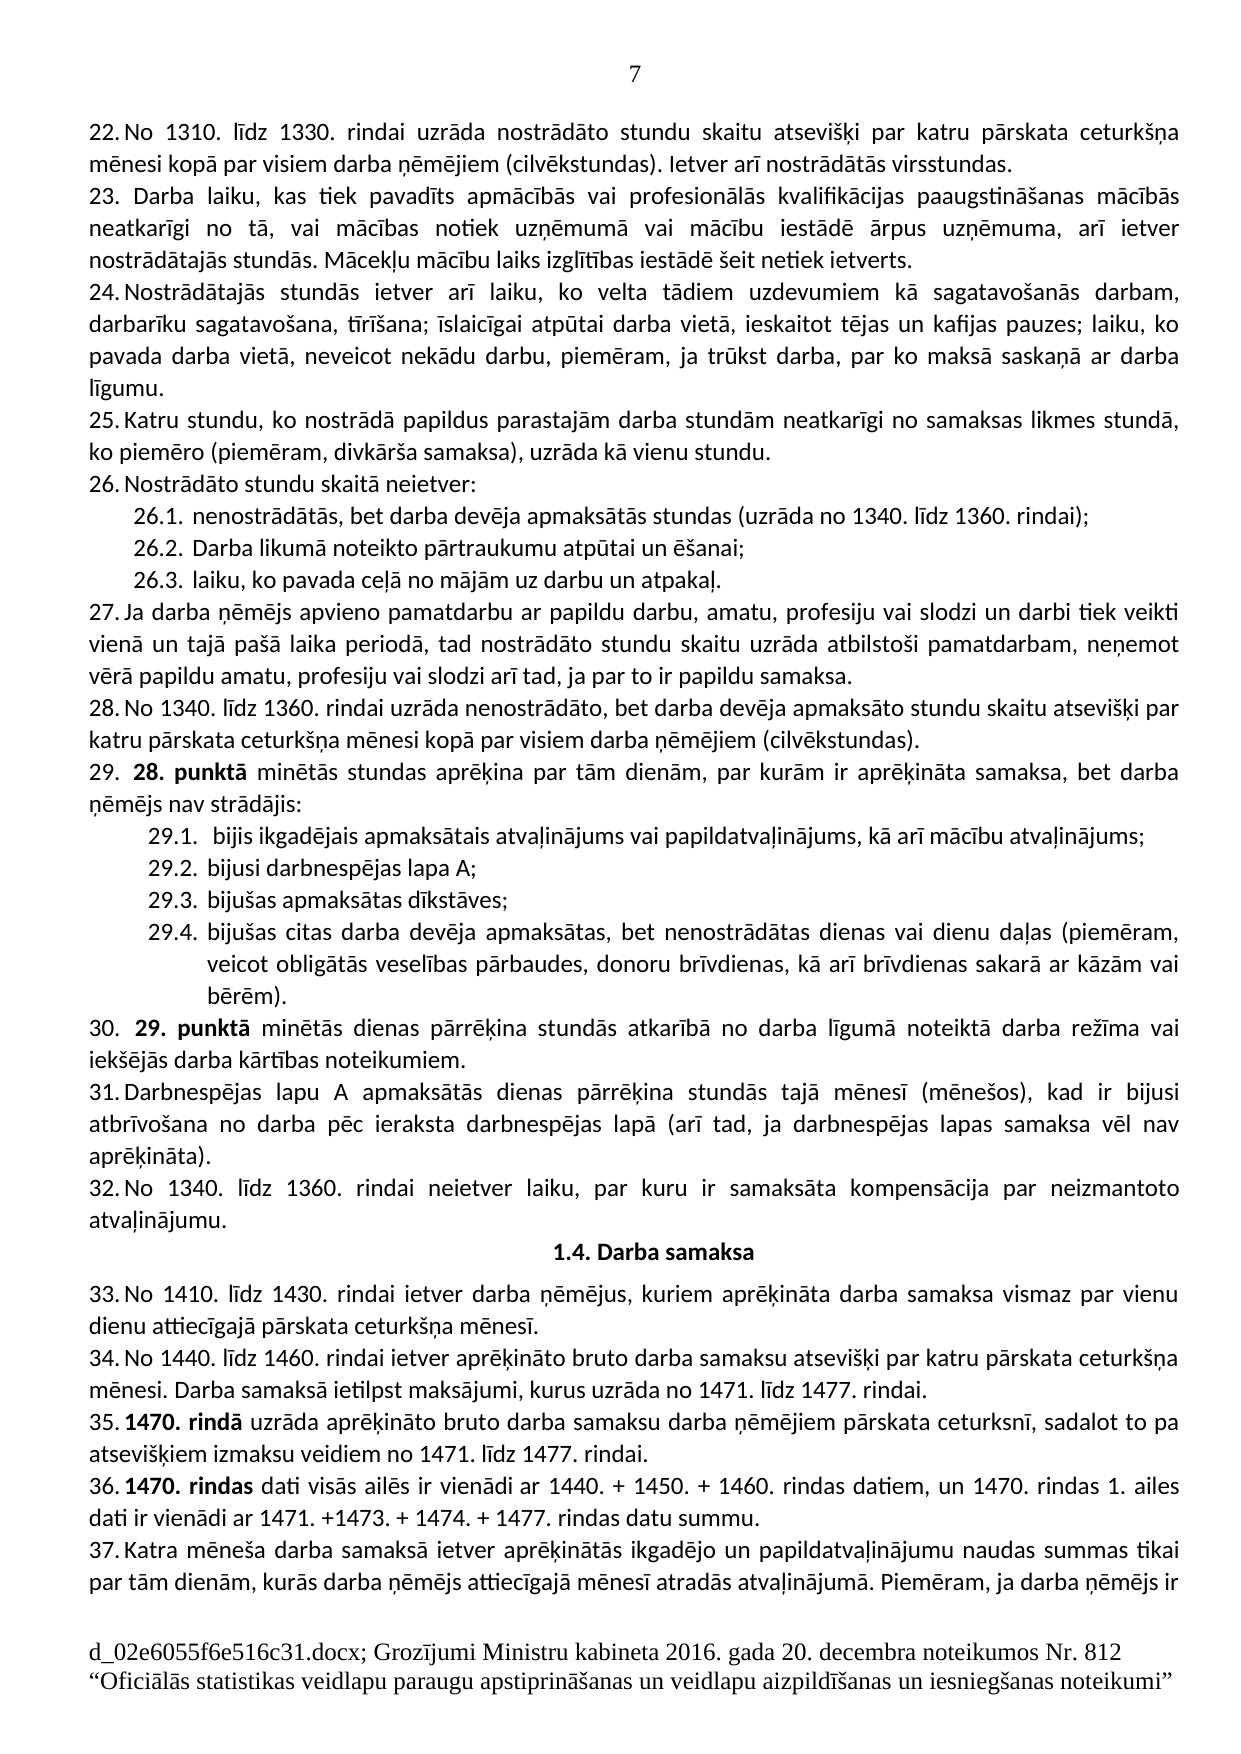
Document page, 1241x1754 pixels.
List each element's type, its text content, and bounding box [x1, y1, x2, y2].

list Nostrādāto stundu skaitā neietver: [89, 468, 1181, 499]
list No 1340. līdz 1360. rindai neietver laiku, par kuru ir samaksāta kompensācija par neizmantoto atvaļinājumu. [89, 1172, 1181, 1234]
list laiku, ko pavada ceļā no mājām uz darbu un atpakaļ. [133, 564, 1181, 595]
list No 1310. līdz 1330. rindai uzrāda nostrādāto stundu skaitu atsevišķi par katru pārskata ceturkšņa mēnesi kopā par visiem darba ņēmējiem (cilvēkstundas). Ietver arī nostrādātās virsstundas. [89, 117, 1181, 179]
list nenostrādātās, bet darba devēja apmaksātās stundas (uzrāda no 1340. līdz 1360. rindai); [133, 500, 1181, 531]
list No 1440. līdz 1460. rindai ietver aprēķināto bruto darba samaksu atsevišķi par katru pārskata ceturkšņa mēnesi. Darba samaksā ietilpst maksājumi, kurus uzrāda no 1471. līdz 1477. rindai. [89, 1342, 1181, 1405]
list bijis ikgadējais apmaksātais atvaļinājums vai papildatvaļinājums, kā arī mācību atvaļinājums; [148, 820, 1181, 851]
list Nostrādātajās stundās ietver arī laiku, ko velta tādiem uzdevumiem kā sagatavošanās darbam, darbarīku sagatavošana, tīrīšana; īslaicīgai atpūtai darba vietā, ieskaitot tējas un kafijas pauzes; laiku, ko pavada darba vietā, neveicot nekādu darbu, piemēram, ja trūkst darba, par ko maksā saskaņā ar darba līgumu. [89, 276, 1181, 403]
list bijušas citas darba devēja apmaksātas, bet nenostrādātas dienas vai dienu daļas (piemēram, veicot obligātās veselības pārbaudes, donoru brīvdienas, kā arī brīvdienas sakarā ar kāzām vai bērēm). [148, 916, 1181, 1011]
list 28. punktā minētās stundas aprēķina par tām dienām, par kurām ir aprēķināta samaksa, bet darba ņēmējs nav strādājis: [89, 756, 1181, 819]
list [89, 1534, 1181, 1597]
list Darba likumā noteikto pārtraukumu atpūtai un ēšanai; [133, 532, 1181, 563]
list 1470. rindas dati visās ailēs ir vienādi ar 1440. + 1450. + 1460. rindas datiem, un 1470. rindas 1. ailes dati ir vienādi ar 1471. +1473. + 1474. + 1477. rindas datu summu. [89, 1470, 1181, 1533]
list bijusi darbnespējas lapa A; [148, 852, 1181, 883]
list No 1340. līdz 1360. rindai uzrāda nenostrādāto, bet darba devēja apmaksāto stundu skaitu atsevišķi par katru pārskata ceturkšņa mēnesi kopā par visiem darba ņēmējiem (cilvēkstundas). [89, 692, 1181, 755]
list 29. punktā minētās dienas pārrēķina stundās atkarībā no darba līgumā noteiktā darba režīma vai iekšējās darba kārtības noteikumiem. [89, 1012, 1181, 1074]
list No 1410. līdz 1430. rindai ietver darba ņēmējus, kuriem aprēķināta darba samaksa vismaz par vienu dienu attiecīgajā pārskata ceturkšņa mēnesī. [89, 1278, 1181, 1341]
list Darba laiku, kas tiek pavadīts apmācībās vai profesionālās kvalifikācijas paaugstināšanas mācībās neatkarīgi no tā, vai mācības notiek uzņēmumā vai mācību iestādē ārpus uzņēmuma, arī ietver nostrādātajās stundās. Mācekļu mācību laiks izglītības iestādē šeit netiek ietverts. [89, 181, 1181, 275]
list 1470. rindā uzrāda aprēķināto bruto darba samaksu darba ņēmējiem pārskata ceturksnī, sadalot to pa atsevišķiem izmaksu veidiem no 1471. līdz 1477. rindai. [89, 1406, 1181, 1469]
list Ja darba ņēmējs apvieno pamatdarbu ar papildu darbu, amatu, profesiju vai slodzi un darbi tiek veikti vienā un tajā pašā laika periodā, tad nostrādāto stundu skaitu uzrāda atbilstoši pamatdarbam, neņemot vērā papildu amatu, profesiju vai slodzi arī tad, ja par to ir papildu samaksa. [89, 596, 1181, 691]
list Katru stundu, ko nostrādā papildus parastajām darba stundām neatkarīgi no samaksas likmes stundā, ko piemēro (piemēram, divkārša samaksa), uzrāda kā vienu stundu. [89, 404, 1181, 467]
list 1.4. Darba samaksa [126, 1236, 1181, 1266]
list bijušas apmaksātas dīkstāves; [148, 884, 1181, 914]
list Darbnespējas lapu A apmaksātās dienas pārrēķina stundās tajā mēnesī (mēnešos), kad ir bijusi atbrīvošana no darba pēc ieraksta darbnespējas lapā (arī tad, ja darbnespējas lapas samaksa vēl nav aprēķināta). [89, 1076, 1181, 1170]
